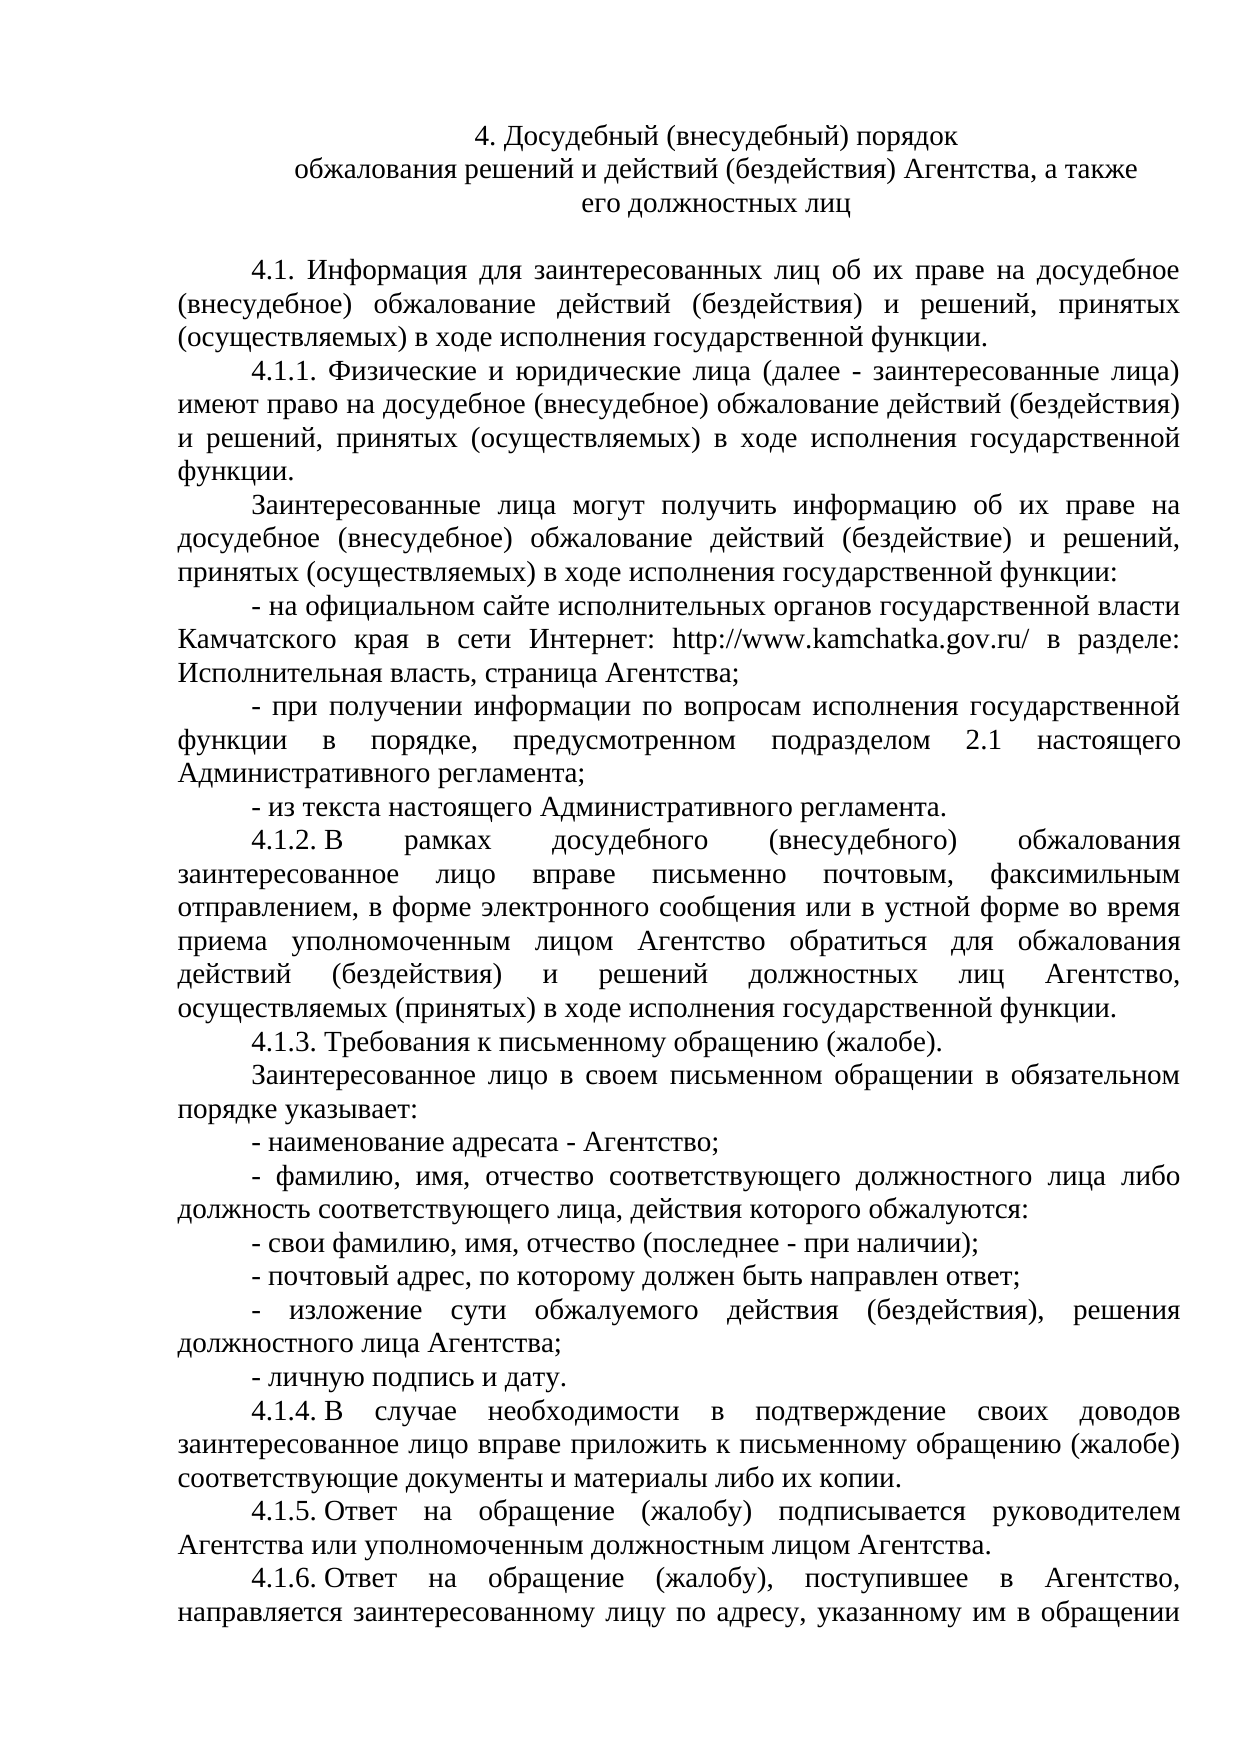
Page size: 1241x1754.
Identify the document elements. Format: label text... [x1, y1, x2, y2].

text 4.1.2. В рамках досудебного (внесудебного) обжалования заинтересованное лицо вправе письменно почтовым, факсимильным отправлением, в форме электронного сообщения или в устной форме во время приема уполномоченным лицом Агентство обратиться для обжалования действий (бездействия) и решений должностных лиц Агентство, осуществляемых (принятых) в ходе исполнения государственной функции. [177, 822, 1181, 1024]
text - на официальном сайте исполнительных органов государственной власти Камчатского края в сети Интернет: http://www.kamchatka.gov.ru/ в разделе: Исполнительная власть, страница Агентства; [177, 588, 1181, 688]
text 4.1. Информация для заинтересованных лиц об их праве на досудебное (внесудебное) обжалование действий (бездействия) и решений, принятых (осуществляемых) в ходе исполнения государственной функции. [177, 252, 1181, 353]
text - изложение сути обжалуемого действия (бездействия), решения должностного лица Агентства; [177, 1292, 1181, 1359]
text - наименование адресата - Агентство; [177, 1124, 1181, 1158]
text 4. Досудебный (внесудебный) порядок [177, 118, 1181, 152]
text - фамилию, имя, отчество соответствующего должностного лица либо должность соответствующего лица, действия которого обжалуются: [177, 1158, 1181, 1225]
text 4.1.1. Физические и юридические лица (далее - заинтересованные лица) имеют право на досудебное (внесудебное) обжалование действий (бездействия) и решений, принятых (осуществляемых) в ходе исполнения государственной функции. [177, 353, 1181, 487]
text 4.1.4. В случае необходимости в подтверждение своих доводов заинтересованное лицо вправе приложить к письменному обращению (жалобе) соответствующие документы и материалы либо их копии. [177, 1393, 1181, 1493]
text - при получении информации по вопросам исполнения государственной функции в порядке, предусмотренном подразделом 2.1 настоящего Административного регламента; [177, 688, 1181, 789]
text 4.1.5. Ответ на обращение (жалобу) подписывается руководителем Агентства или уполномоченным должностным лицом Агентства. [177, 1493, 1181, 1560]
text 4.1.3. Требования к письменному обращению (жалобе). [177, 1024, 1181, 1057]
text Заинтересованное лицо в своем письменном обращении в обязательном порядке указывает: [177, 1057, 1181, 1124]
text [177, 1560, 1181, 1627]
text его должностных лиц [177, 185, 1181, 219]
text - почтовый адрес, по которому должен быть направлен ответ; [177, 1258, 1181, 1292]
text Заинтересованные лица могут получить информацию об их праве на досудебное (внесудебное) обжалование действий (бездействие) и решений, принятых (осуществляемых) в ходе исполнения государственной функции: [177, 487, 1181, 588]
text обжалования решений и действий (бездействия) Агентства, а также [177, 152, 1181, 185]
text - свои фамилию, имя, отчество (последнее - при наличии); [177, 1225, 1181, 1258]
text - из текста настоящего Административного регламента. [177, 789, 1181, 822]
text - личную подпись и дату. [177, 1359, 1181, 1393]
